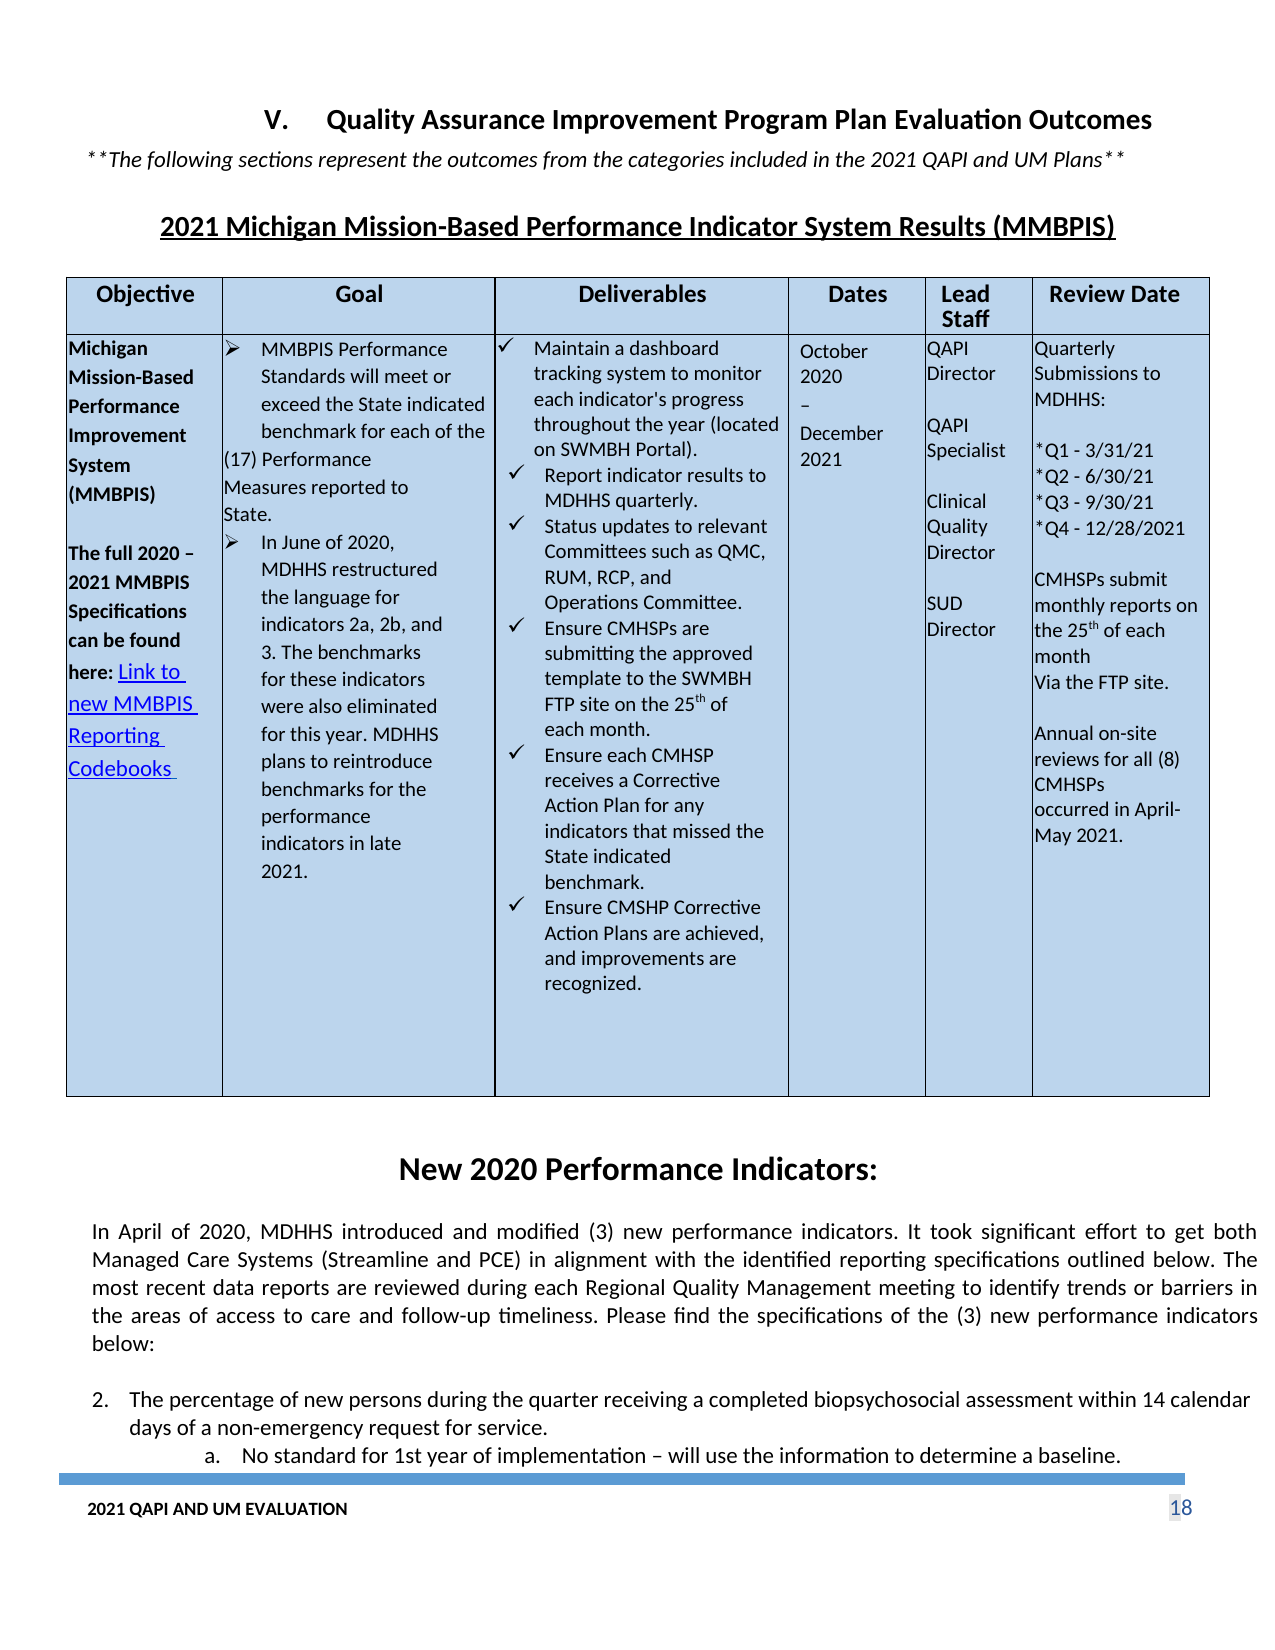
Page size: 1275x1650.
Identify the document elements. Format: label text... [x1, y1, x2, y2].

text **The following sections represent the outcomes from the categories included in the 2021 QAPI and UM Plans** [75, 145, 1260, 173]
table_header Goal [223, 278, 494, 334]
table_cell Maintain a dashboard tracking system to monitor each indicator's progress throughout the year (located on SWMBH Portal). Report indicator results to MDHHS quarterly. Status updates to relevant Committees such as QMC, RUM, RCP, and Operations Committee. Ensure CMHSPs are submitting the approved template to the SWMBH FTP site on the 25th of each month. Ensure each CMHSP receives a Corrective Action Plan for any indicators that missed the State indicated benchmark. Ensure CMSHP Corrective Action Plans are achieved, and improvements are recognized. [496, 335, 788, 1096]
table_header Dates [789, 278, 925, 334]
table_header Review Date [1033, 278, 1209, 334]
table_header Lead Staff [926, 278, 1032, 334]
list The percentage of new persons during the quarter receiving a completed biopsychosocial assessment within 14 calendar days of a non-emergency request for service. [92, 1385, 1260, 1441]
list No standard for 1st year of implementation – will use the information to determine a baseline. [204, 1441, 1260, 1469]
table_cell Quarterly Submissions to MDHHS: *Q1 - 3/31/21 *Q2 - 6/30/21 *Q3 - 9/30/21 *Q4 - 12/28/2021 CMHSPs submit monthly reports on the 25th of each month Via the FTP site. Annual on-site reviews for all (8) CMHSPs occurred in April-May 2021. [1033, 335, 1209, 1096]
table_cell October 2020 – December 2021 [789, 335, 925, 1096]
table_cell Michigan Mission-Based Performance Improvement System (MMBPIS) The full 2020 – 2021 MMBPIS Specifications can be found here: Link to new MMBPIS Reporting Codebooks [67, 335, 222, 1096]
table_cell MMBPIS Performance Standards will meet or exceed the State indicated benchmark for each of the (17) Performance Measures reported to State. In June of 2020, MDHHS restructured the language for indicators 2a, 2b, and 3. The benchmarks for these indicators were also eliminated for this year. MDHHS plans to reintroduce benchmarks for the performance indicators in late 2021. [223, 335, 494, 1096]
text In April of 2020, MDHHS introduced and modified (3) new performance indicators. It took significant effort to get both Managed Care Systems (Streamline and PCE) in alignment with the identified reporting specifications outlined below. The most recent data reports are reviewed during each Regional Quality Management meeting to identify trends or barriers in the areas of access to care and follow-up timeliness. Please find the specifications of the (3) new performance indicators below: [92, 1217, 1260, 1357]
subtitle V. Quality Assurance Improvement Program Plan Evaluation Outcomes [17, 101, 1257, 137]
subtitle 2021 Michigan Mission-Based Performance Indicator System Results (MMBPIS) [17, 208, 1259, 243]
table_header Deliverables [496, 278, 788, 334]
table_header Objective [67, 278, 222, 334]
table_cell QAPI Director QAPI Specialist Clinical Quality Director SUD Director [926, 335, 1032, 1096]
text New 2020 Performance Indicators: [17, 1148, 1260, 1189]
